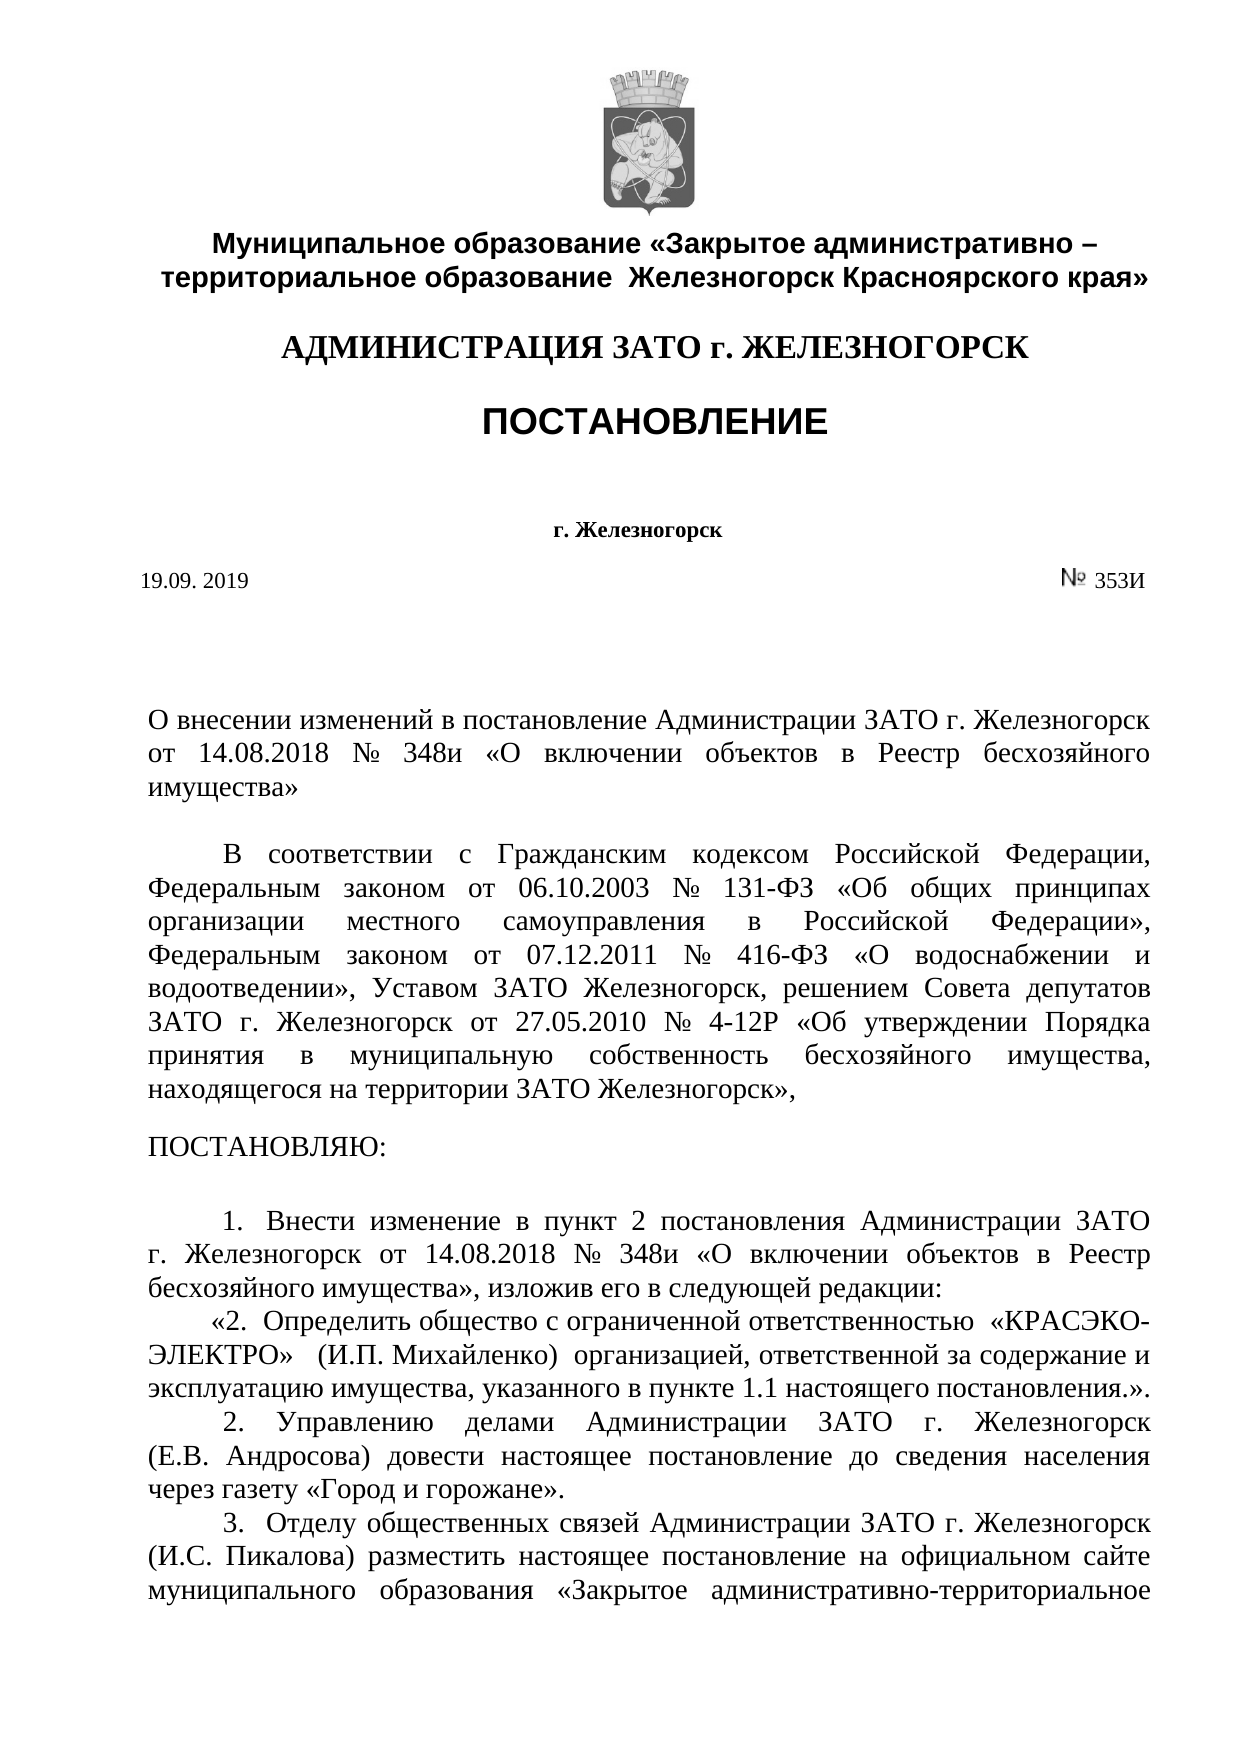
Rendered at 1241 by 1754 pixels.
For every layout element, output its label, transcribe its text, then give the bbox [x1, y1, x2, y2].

text В соответствии с Гражданским кодексом Российской Федерации, Федеральным законом от 06.10.2003 № 131-ФЗ «Об общих принципах организации местного самоуправления в Российской Федерации», Федеральным законом от 07.12.2011 № 416-ФЗ «О водоснабжении и водоотведении», Уставом ЗАТО Железногорск, решением Совета депутатов ЗАТО г. Железногорск от 27.05.2010 № 4-12Р «Об утверждении Порядка принятия в муниципальную собственность бесхозяйного имущества, находящегося на территории ЗАТО Железногорск», [148, 836, 1152, 1104]
subtitle ПОСТАНОВЛЯЮ: [148, 1129, 1152, 1163]
subtitle Внести изменение в пункт 2 постановления Администрации ЗАТО г. Железногорск от 14.08.2018 № 348и «О включении объектов в Реестр бесхозяйного имущества», изложив его в следующей редакции: [148, 1203, 1152, 1303]
subtitle О внесении изменений в постановление Администрации ЗАТО г. Железногорск от 14.08.2018 № 348и «О включении объектов в Реестр бесхозяйного имущества» [148, 702, 1152, 803]
text 2. Управлению делами Администрации ЗАТО г. Железногорск (Е.В. Андросова) довести настоящее постановление до сведения населения через газету «Город и горожане». [148, 1404, 1152, 1505]
text «2. Определить общество с ограниченной ответственностью «КРАСЭКО-ЭЛЕКТРО» (И.П. Михайленко) организацией, ответственной за содержание и эксплуатацию имущества, указанного в пункте 1.1 настоящего постановления.». [148, 1303, 1152, 1404]
